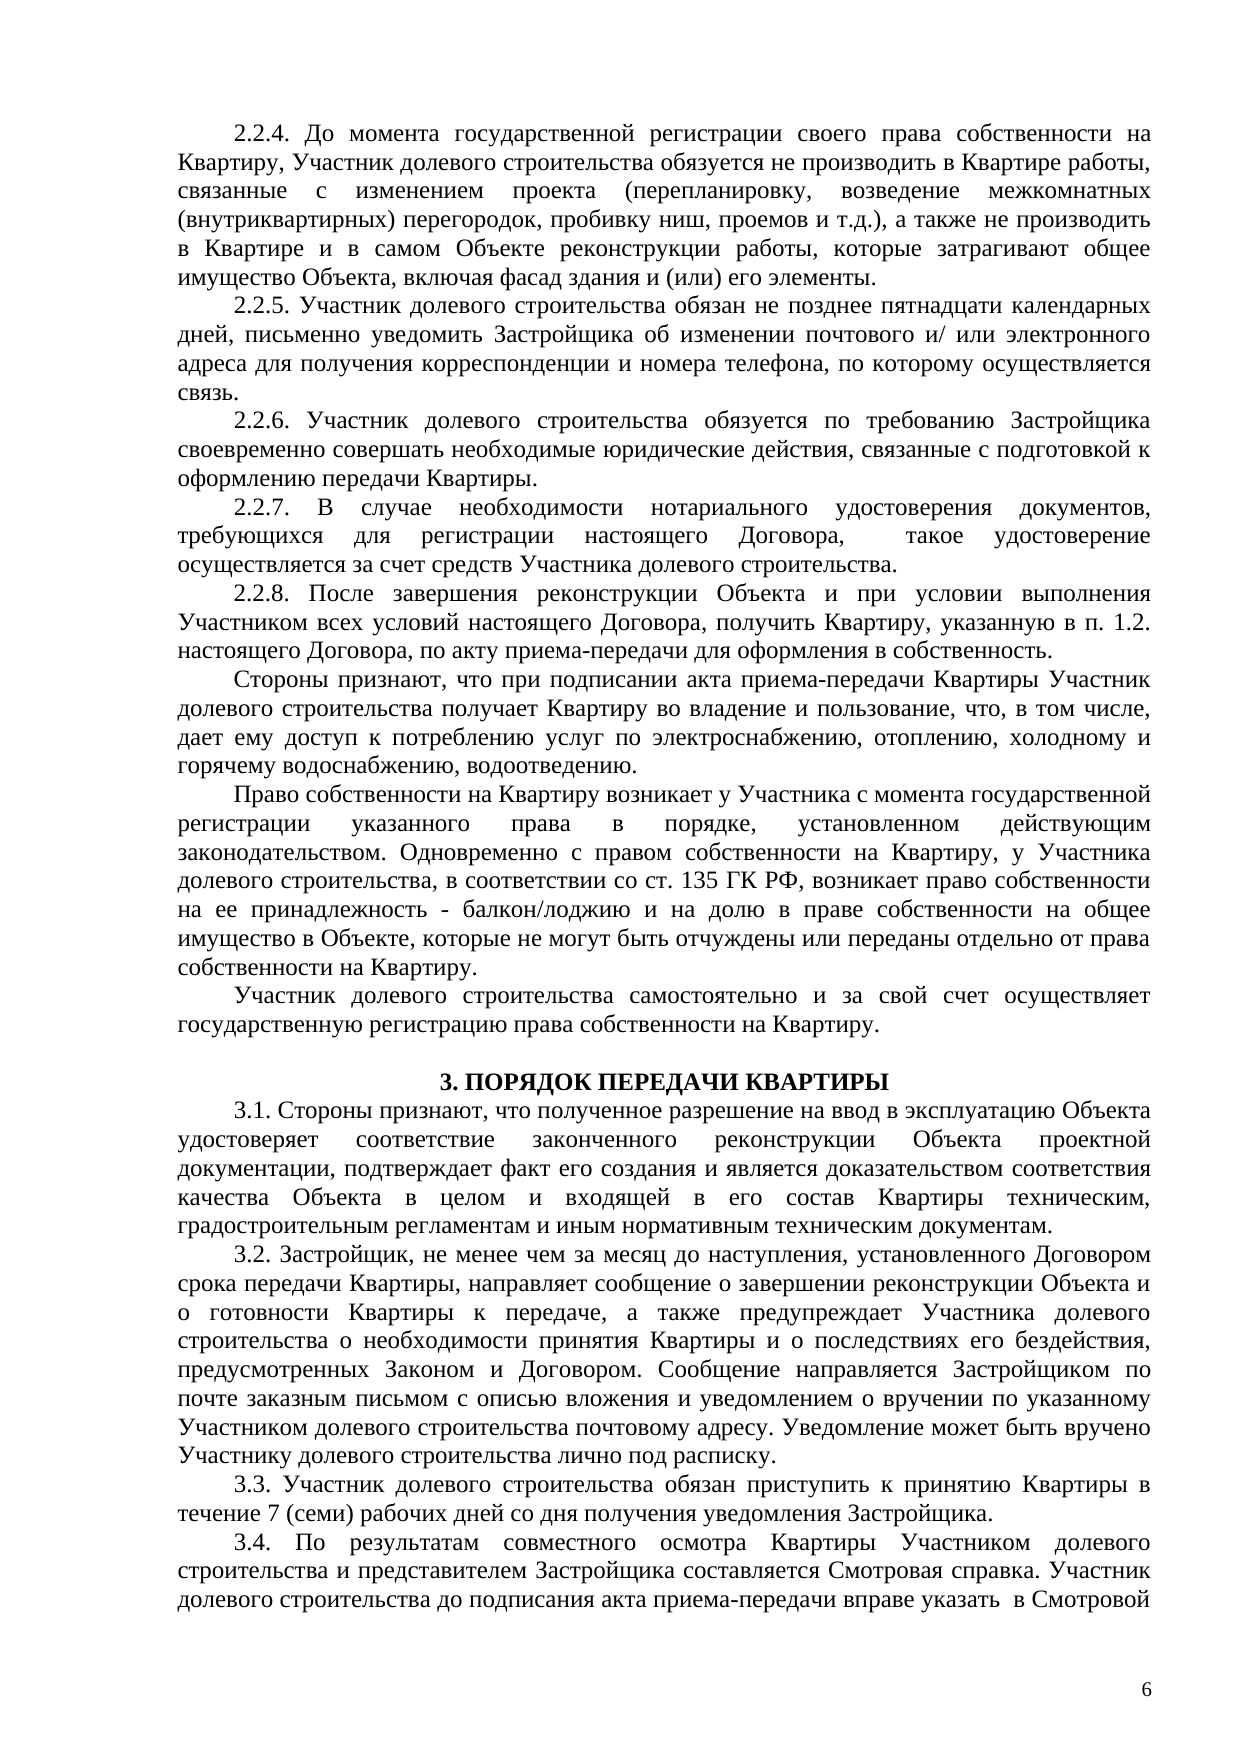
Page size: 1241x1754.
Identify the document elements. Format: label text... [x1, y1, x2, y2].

text 3.3. Участник долевого строительства обязан приступить к принятию Квартиры в течение 7 (семи) рабочих дней со дня получения уведомления Застройщика. [177, 1469, 1152, 1527]
text 2.2.5. Участник долевого строительства обязан не позднее пятнадцати календарных дней, письменно уведомить Застройщика об изменении почтового и/ или электронного адреса для получения корреспонденции и номера телефона, по которому осуществляется связь. [177, 291, 1152, 406]
text 3. ПОРЯДОК ПЕРЕДАЧИ КВАРТИРЫ [177, 1067, 1152, 1096]
text 2.2.8. После завершения реконструкции Объекта и при условии выполнения Участником всех условий настоящего Договора, получить Квартиру, указанную в п. 1.2. настоящего Договора, по акту приема-передачи для оформления в собственность. [177, 578, 1152, 664]
text 2.2.4. До момента государственной регистрации своего права собственности на Квартиру, Участник долевого строительства обязуется не производить в Квартире работы, связанные с изменением проекта (перепланировку, возведение межкомнатных (внутриквартирных) перегородок, пробивку ниш, проемов и т.д.), а также не производить в Квартире и в самом Объекте реконструкции работы, которые затрагивают общее имущество Объекта, включая фасад здания и (или) его элементы. [177, 118, 1152, 291]
text Участник долевого строительства самостоятельно и за свой счет осуществляет государственную регистрацию права собственности на Квартиру. [177, 981, 1152, 1038]
text 2.2.6. Участник долевого строительства обязуется по требованию Застройщика своевременно совершать необходимые юридические действия, связанные с подготовкой к оформлению передачи Квартиры. [177, 406, 1152, 492]
text 3.2. Застройщик, не менее чем за месяц до наступления, установленного Договором срока передачи Квартиры, направляет сообщение о завершении реконструкции Объекта и о готовности Квартиры к передаче, а также предупреждает Участника долевого строительства о необходимости принятия Квартиры и о последствиях его бездействия, предусмотренных Законом и Договором. Сообщение направляется Застройщиком по почте заказным письмом с описью вложения и уведомлением о вручении по указанному Участником долевого строительства почтовому адресу. Уведомление может быть вручено Участнику долевого строительства лично под расписку. [177, 1239, 1152, 1469]
text Стороны признают, что при подписании акта приема-передачи Квартиры Участник долевого строительства получает Квартиру во владение и пользование, что, в том числе, дает ему доступ к потреблению услуг по электроснабжению, отоплению, холодному и горячему водоснабжению, водоотведению. [177, 664, 1152, 779]
text Право собственности на Квартиру возникает у Участника с момента государственной регистрации указанного права в порядке, установленном действующим законодательством. Одновременно с правом собственности на Квартиру, у Участника долевого строительства, в соответствии со ст. 135 ГК РФ, возникает право собственности на ее принадлежность - балкон/лоджию и на долю в праве собственности на общее имущество в Объекте, которые не могут быть отчуждены или переданы отдельно от права собственности на Квартиру. [177, 779, 1152, 981]
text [177, 1527, 1152, 1613]
text 2.2.7. В случае необходимости нотариального удостоверения документов, требующихся для регистрации настоящего Договора, такое удостоверение осуществляется за счет средств Участника долевого строительства. [177, 492, 1152, 578]
text 3.1. Стороны признают, что полученное разрешение на ввод в эксплуатацию Объекта удостоверяет соответствие законченного реконструкции Объекта проектной документации, подтверждает факт его создания и является доказательством соответствия качества Объекта в целом и входящей в его состав Квартиры техническим, градостроительным регламентам и иным нормативным техническим документам. [177, 1096, 1152, 1239]
